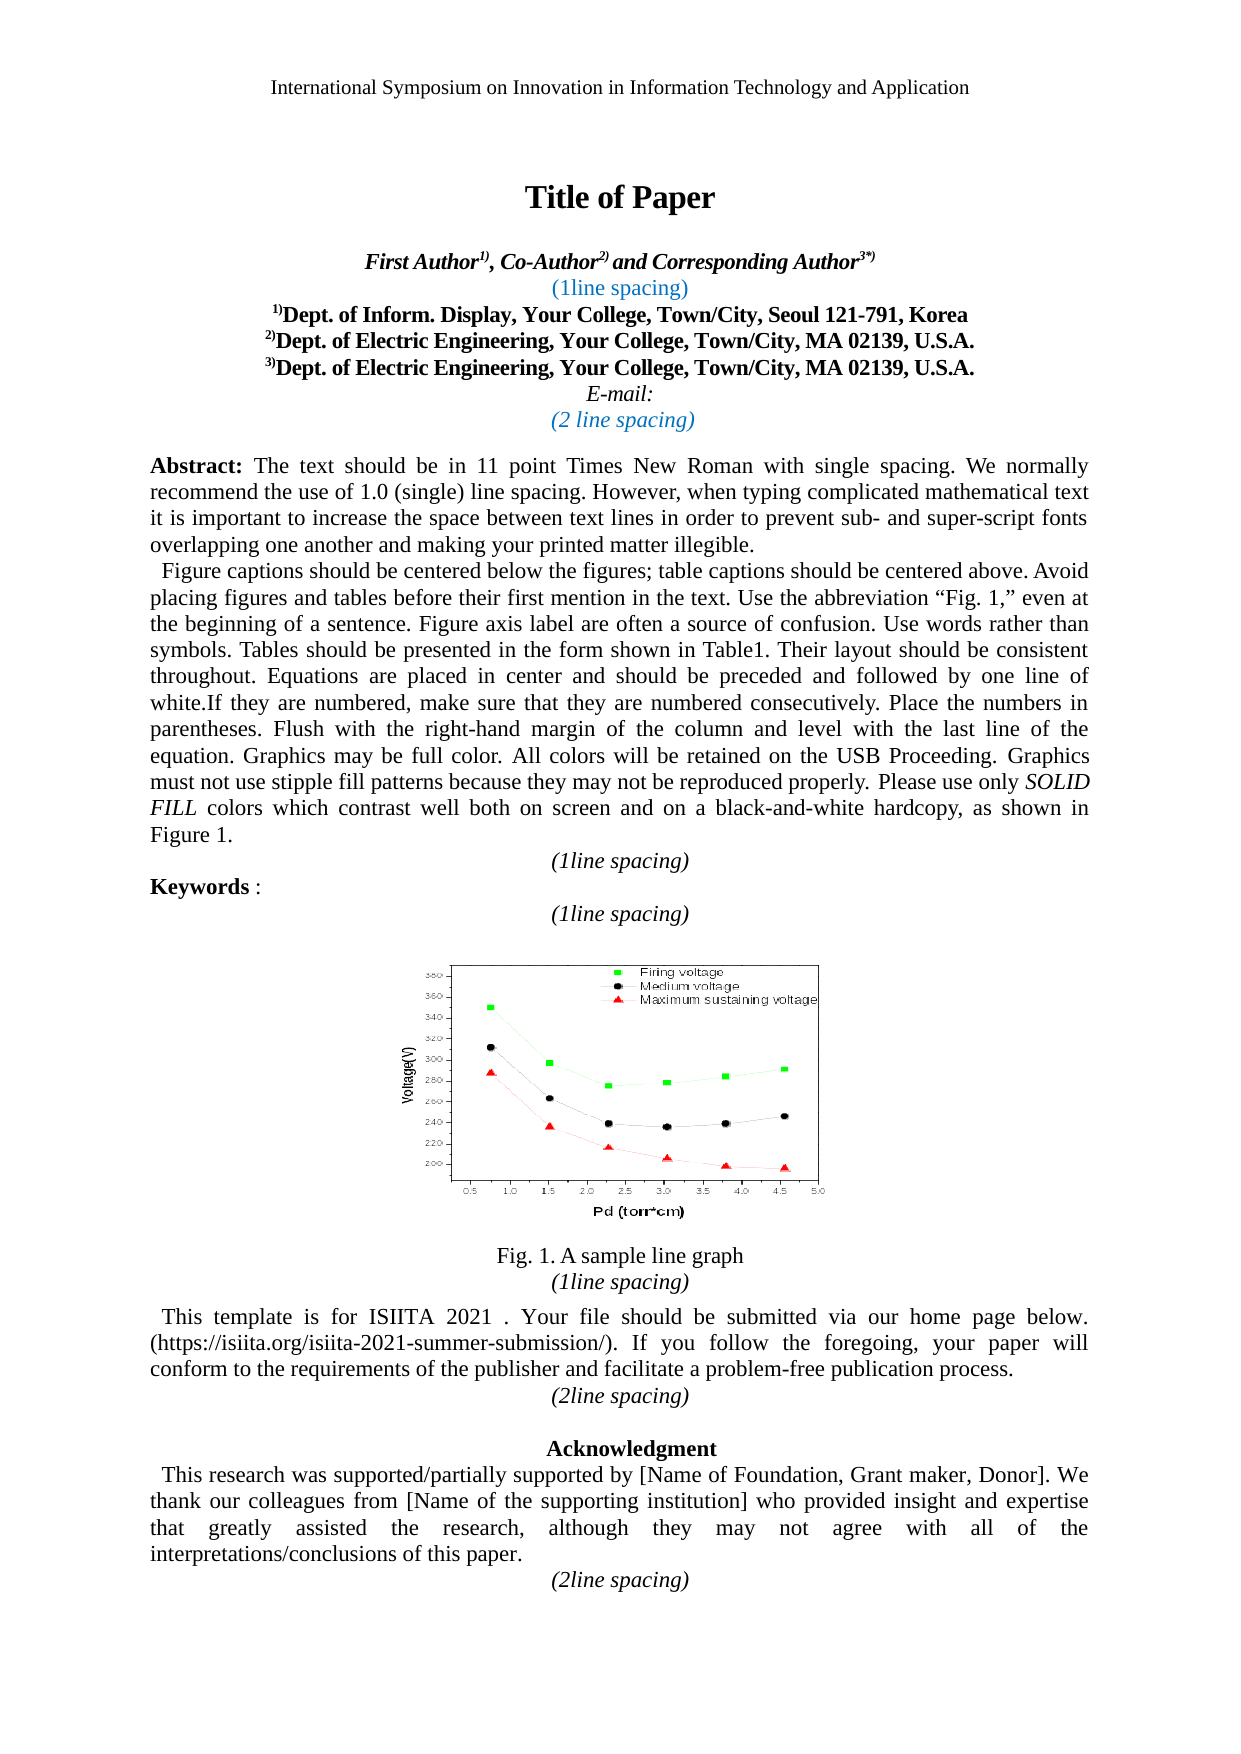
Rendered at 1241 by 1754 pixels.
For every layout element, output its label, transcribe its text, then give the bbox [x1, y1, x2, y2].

text (1line spacing) [150, 1268, 1090, 1294]
text Fig. 1. A sample line graph [150, 1242, 1090, 1268]
text Abstract: The text should be in 11 point Times New Roman with single spacing. We normally recommend the use of 1.0 (single) line spacing. However, when typing complicated mathematical text it is important to increase the space between text lines in order to prevent sub- and super-script fonts overlapping one another and making your printed matter illegible. [150, 452, 1090, 557]
text (1line spacing) [150, 847, 1090, 873]
text (1line spacing) [150, 274, 1090, 301]
text (1line spacing) [150, 900, 1090, 926]
list This template is for ISIITA 2021 . Your file should be submitted via our home page below. (https://isiita.org/isiita-2021-summer-submission/). If you follow the foregoing, your paper will conform to the requirements of the publisher and facilitate a problem-free publication process. [150, 1303, 1090, 1382]
text (2 line spacing) [150, 406, 1090, 433]
text Keywords : [150, 873, 1090, 900]
list Acknowledgment [150, 1434, 1090, 1461]
text 2)Dept. of Electric Engineering, Your College, Town/City, MA 02139, U.S.A. [150, 327, 1090, 353]
text 3)Dept. of Electric Engineering, Your College, Town/City, MA 02139, U.S.A. [150, 353, 1090, 380]
text E-mail: [150, 380, 1090, 406]
text Figure captions should be centered below the figures; table captions should be centered above. Avoid placing figures and tables before their first mention in the text. Use the abbreviation “Fig. 1,” even at the beginning of a sentence. Figure axis label are often a source of confusion. Use words rather than symbols. Tables should be presented in the form shown in Table1. Their layout should be consistent throughout. Equations are placed in center and should be preceded and followed by one line of white.If they are numbered, make sure that they are numbered consecutively. Place the numbers in parentheses. Flush with the right-hand margin of the column and level with the last line of the equation. Graphics may be full color. All colors will be retained on the USB Proceeding. Graphics must not use stipple fill patterns because they may not be reproduced properly. Please use only SOLID FILL colors which contrast well both on screen and on a black-and-white hardcopy, as shown in Figure 1. [150, 557, 1090, 847]
text First Author1), Co-Author2) and Corresponding Author3*) [150, 248, 1090, 274]
list This research was supported/partially supported by [Name of Foundation, Grant maker, Donor]. We thank our colleagues from [Name of the supporting institution] who provided insight and expertise that greatly assisted the research, although they may not agree with all of the interpretations/conclusions of this paper. [150, 1461, 1090, 1566]
text 1)Dept. of Inform. Display, Your College, Town/City, Seoul 121-791, Korea [150, 301, 1090, 327]
list (2line spacing) [150, 1382, 1090, 1408]
title Title of Paper [150, 177, 1090, 216]
list (2line spacing) [150, 1566, 1090, 1593]
